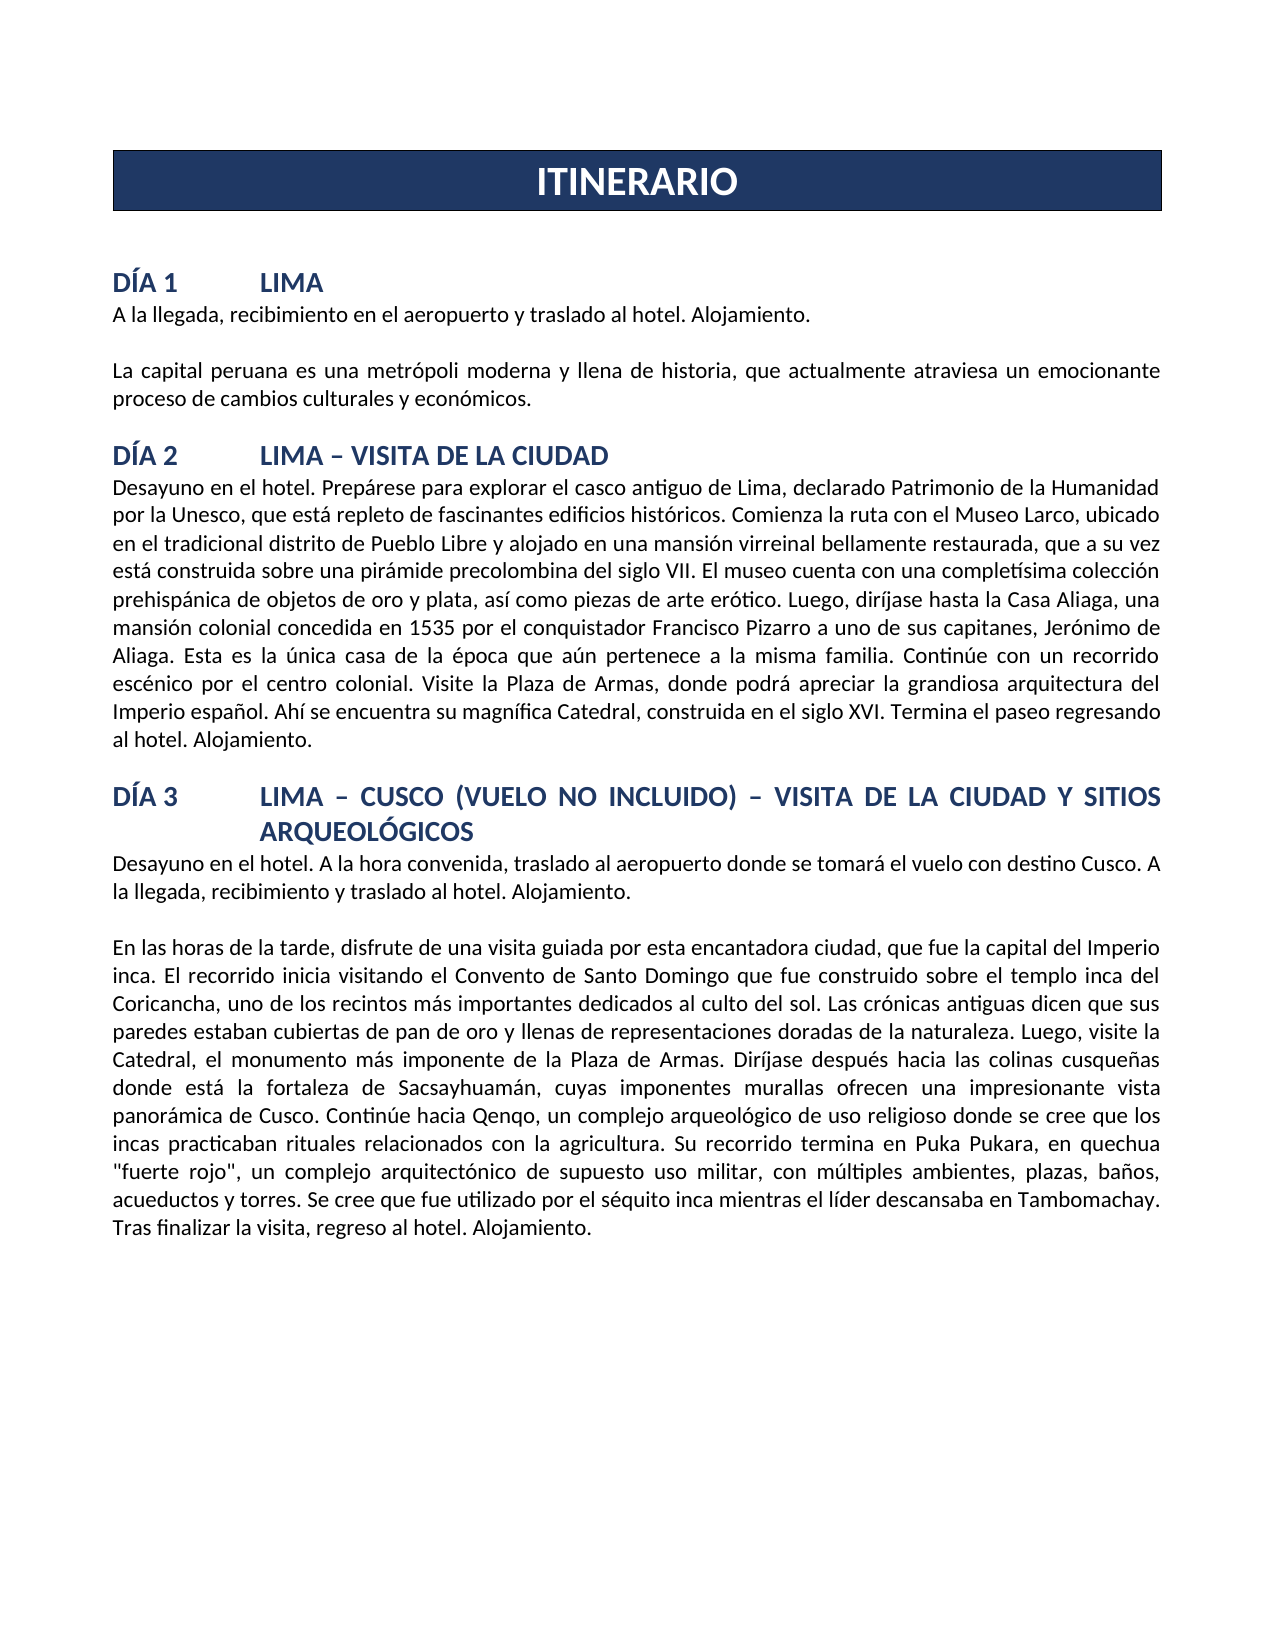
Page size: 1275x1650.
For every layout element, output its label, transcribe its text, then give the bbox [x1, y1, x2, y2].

table_header ITINERARIO [114, 151, 1161, 210]
text DÍA 2 LIMA – VISITA DE LA CIUDAD [112, 437, 1162, 473]
text En las horas de la tarde, disfrute de una visita guiada por esta encantadora ciudad, que fue la capital del Imperio inca. El recorrido inicia visitando el Convento de Santo Domingo que fue construido sobre el templo inca del Coricancha, uno de los recintos más importantes dedicados al culto del sol. Las crónicas antiguas dicen que sus paredes estaban cubiertas de pan de oro y llenas de representaciones doradas de la naturaleza. Luego, visite la Catedral, el monumento más imponente de la Plaza de Armas. Diríjase después hacia las colinas cusqueñas donde está la fortaleza de Sacsayhuamán, cuyas imponentes murallas ofrecen una impresionante vista panorámica de Cusco. Continúe hacia Qenqo, un complejo arqueológico de uso religioso donde se cree que los incas practicaban rituales relacionados con la agricultura. Su recorrido termina en Puka Pukara, en quechua "fuerte rojo", un complejo arquitectónico de supuesto uso militar, con múltiples ambientes, plazas, baños, acueductos y torres. Se cree que fue utilizado por el séquito inca mientras el líder descansaba en Tambomachay. Tras finalizar la visita, regreso al hotel. Alojamiento. [112, 933, 1162, 1241]
text Desayuno en el hotel. A la hora convenida, traslado al aeropuerto donde se tomará el vuelo con destino Cusco. A la llegada, recibimiento y traslado al hotel. Alojamiento. [112, 849, 1162, 905]
text DÍA 1 LIMA [112, 264, 1162, 300]
text A la llegada, recibimiento en el aeropuerto y traslado al hotel. Alojamiento. [112, 300, 1162, 328]
text Desayuno en el hotel. Prepárese para explorar el casco antiguo de Lima, declarado Patrimonio de la Humanidad por la Unesco, que está repleto de fascinantes edificios históricos. Comienza la ruta con el Museo Larco, ubicado en el tradicional distrito de Pueblo Libre y alojado en una mansión virreinal bellamente restaurada, que a su vez está construida sobre una pirámide precolombina del siglo VII. El museo cuenta con una completísima colección prehispánica de objetos de oro y plata, así como piezas de arte erótico. Luego, diríjase hasta la Casa Aliaga, una mansión colonial concedida en 1535 por el conquistador Francisco Pizarro a uno de sus capitanes, Jerónimo de Aliaga. Esta es la única casa de la época que aún pertenece a la misma familia. Continúe con un recorrido escénico por el centro colonial. Visite la Plaza de Armas, donde podrá apreciar la grandiosa arquitectura del Imperio español. Ahí se encuentra su magnífica Catedral, construida en el siglo XVI. Termina el paseo regresando al hotel. Alojamiento. [112, 473, 1162, 753]
text DÍA 3 LIMA – CUSCO (VUELO NO INCLUIDO) – VISITA DE LA CIUDAD Y SITIOS ARQUEOLÓGICOS [112, 778, 1162, 849]
text La capital peruana es una metrópoli moderna y llena de historia, que actualmente atraviesa un emocionante proceso de cambios culturales y económicos. [112, 356, 1162, 412]
